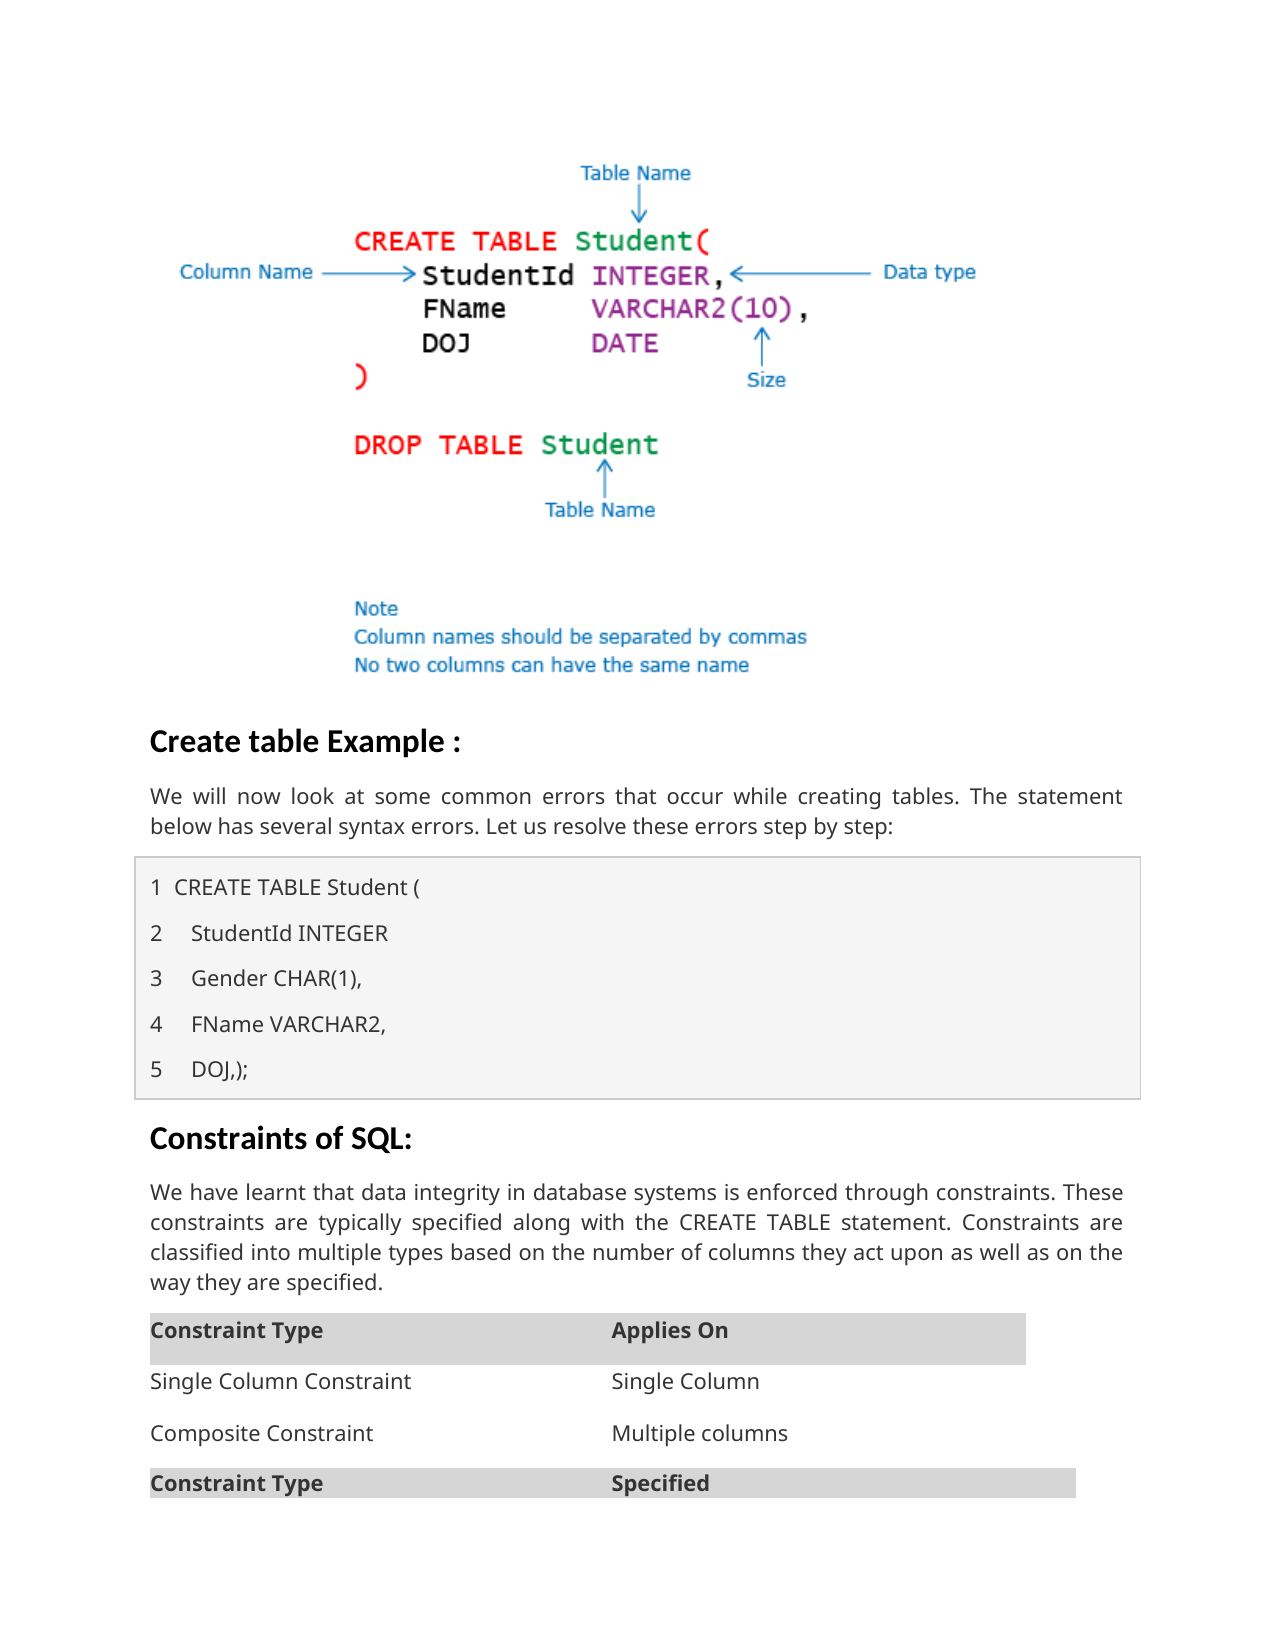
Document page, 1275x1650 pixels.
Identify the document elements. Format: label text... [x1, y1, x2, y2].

text 2 StudentId INTEGER [136, 902, 1140, 947]
text We will now look at some common errors that occur while creating tables. The statement below has several syntax errors. Let us resolve these errors step by step: [150, 781, 1125, 841]
table_cell Composite Constraint [150, 1416, 611, 1468]
table_header Applies On [611, 1313, 1026, 1365]
text 1 CREATE TABLE Student ( [136, 858, 1140, 902]
table_cell Single Column Constraint [150, 1365, 611, 1416]
table_cell Specified [611, 1468, 1076, 1498]
text We have learnt that data integrity in database systems is enforced through constraints. These constraints are typically specified along with the CREATE TABLE statement. Constraints are classified into multiple types based on the number of columns they act upon as well as on the way they are specified. [150, 1177, 1125, 1296]
table_cell Single Column [611, 1365, 1026, 1416]
text 4 FName VARCHAR2, [136, 992, 1140, 1038]
text 3 Gender CHAR(1), [136, 947, 1140, 992]
table_header Constraint Type [150, 1313, 611, 1365]
picture [150, 150, 1021, 702]
table_cell Constraint Type [150, 1468, 611, 1498]
text 5 DOJ,); [136, 1038, 1140, 1098]
text Create table Example : [150, 720, 1125, 761]
table_cell Multiple columns [611, 1416, 1026, 1468]
text Constraints of SQL: [150, 1117, 1125, 1157]
